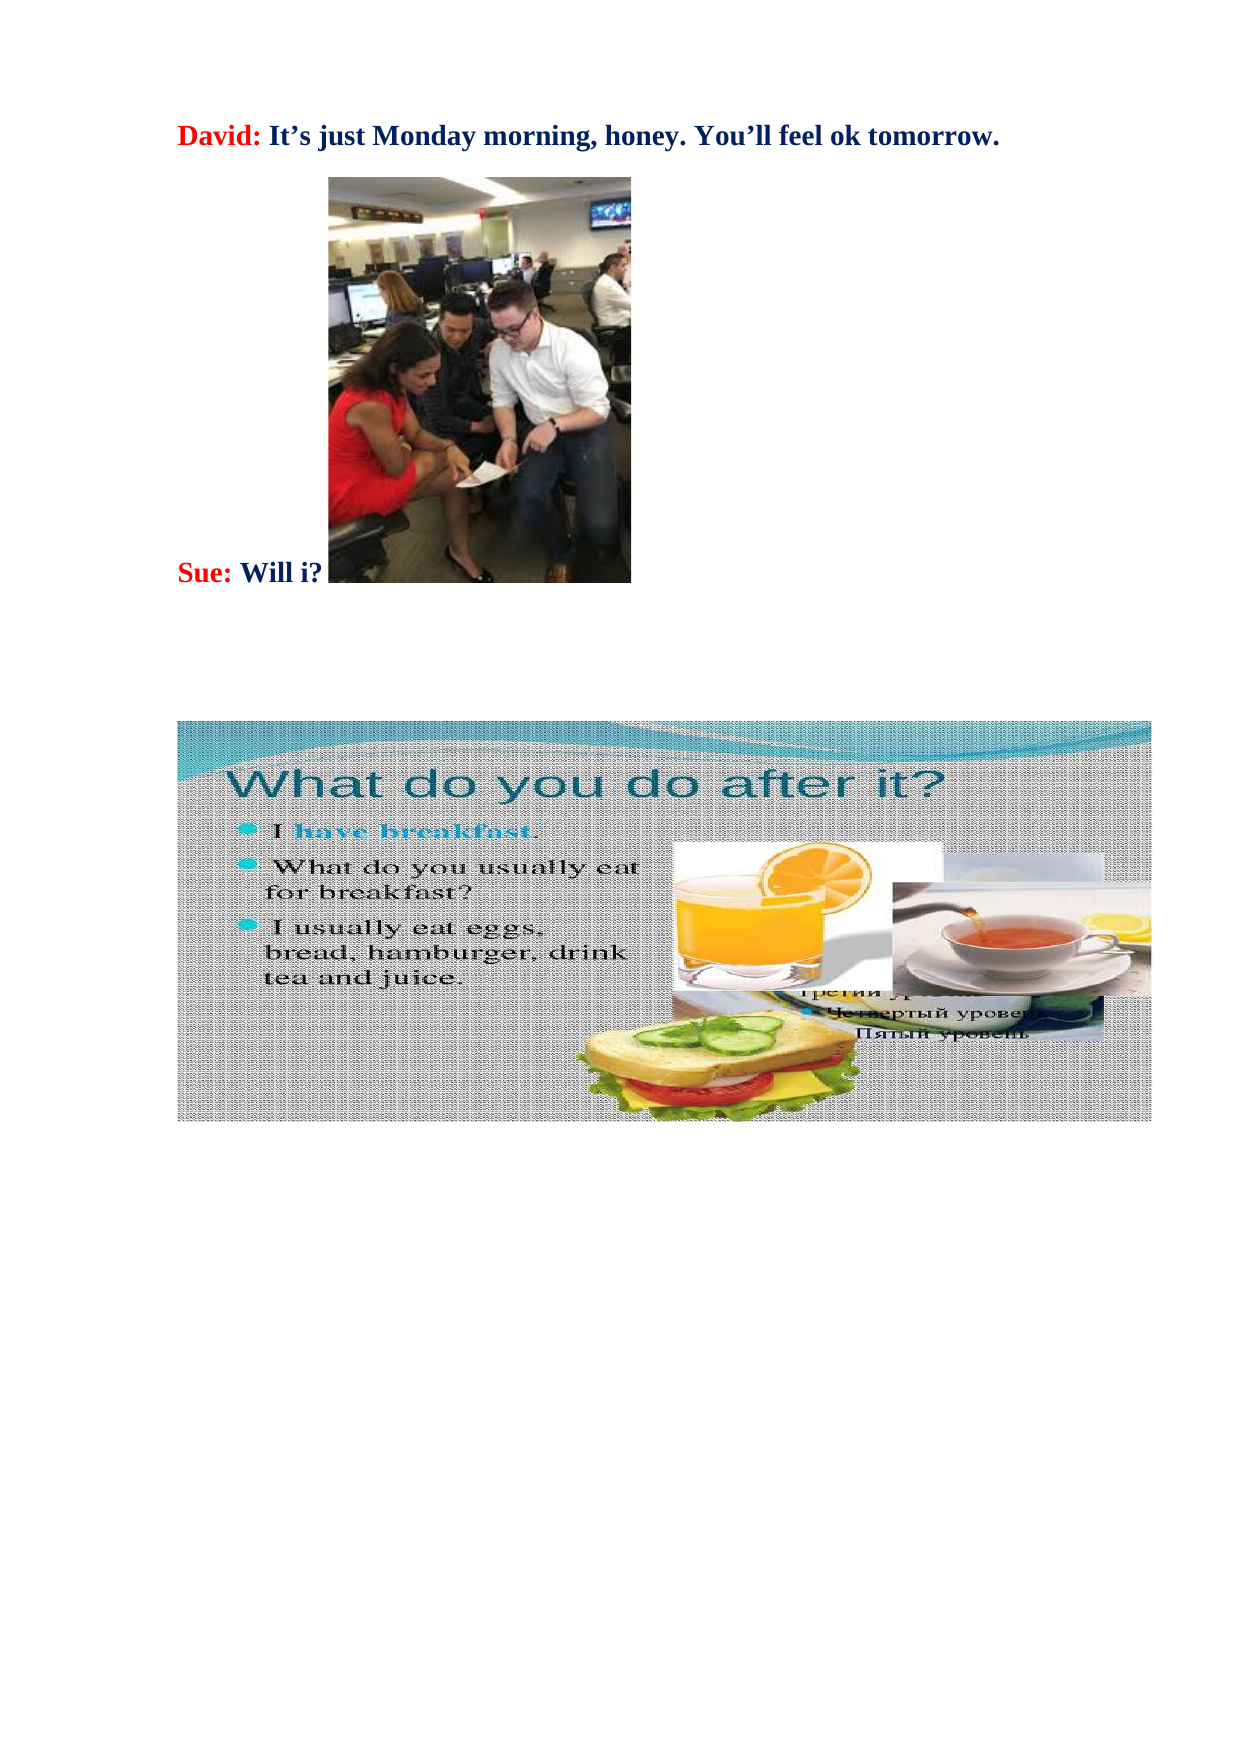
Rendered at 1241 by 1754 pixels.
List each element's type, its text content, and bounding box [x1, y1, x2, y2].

picture [328, 177, 632, 583]
text David: It’s just Monday morning, honey. You’ll feel ok tomorrow. [177, 118, 1152, 152]
picture [177, 721, 1153, 1122]
